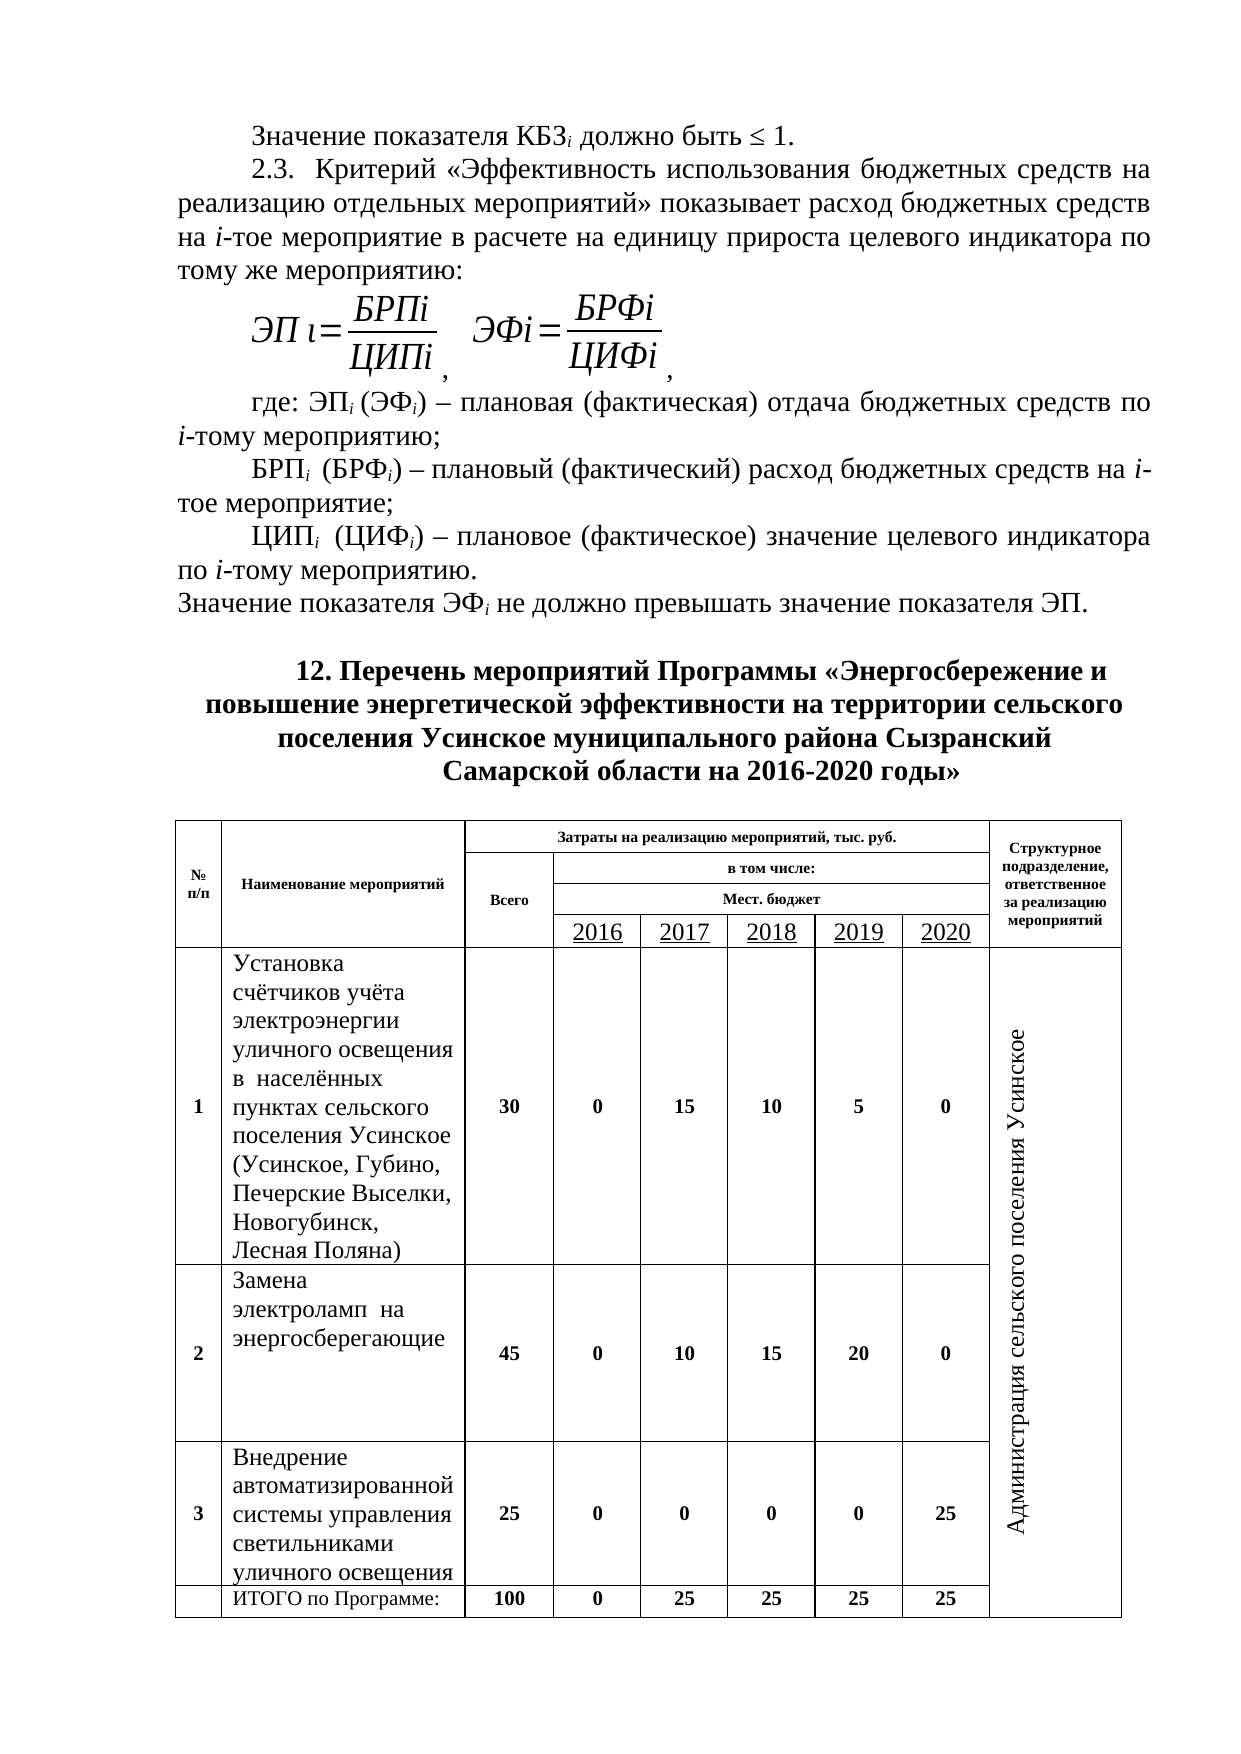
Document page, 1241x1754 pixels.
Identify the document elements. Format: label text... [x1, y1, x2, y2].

text 2.3. Критерий «Эффективность использования бюджетных средств на реализацию отдельных мероприятий» показывает расход бюджетных средств на i-тое мероприятие в расчете на единицу прироста целевого индикатора по тому же мероприятию: [177, 152, 1152, 286]
table_cell 0 [554, 1442, 640, 1585]
table_cell 3 [176, 1442, 221, 1585]
table_cell 25 [728, 1586, 814, 1617]
table_cell 0 [903, 948, 989, 1264]
table_cell 100 [466, 1586, 553, 1617]
table_cell Администрация сельского поселения Усинское [990, 948, 1121, 1617]
table_header Структурное подразделение, ответственное за реализацию мероприятий [990, 821, 1121, 947]
table_header Затраты на реализацию мероприятий, тыс. руб. [466, 821, 989, 852]
table_cell Установка счётчиков учёта электроэнергии уличного освещения в населённых пунктах сельского поселения Усинское (Усинское, Губино, Печерские Выселки, Новогубинск, Лесная Поляна) [222, 948, 464, 1264]
table_cell 0 [816, 1442, 902, 1585]
table_cell 0 [554, 948, 640, 1264]
table_cell 2019 [816, 915, 902, 947]
table_cell [176, 1586, 221, 1617]
table_cell 25 [816, 1586, 902, 1617]
table_cell 0 [641, 1442, 727, 1585]
table_cell 20 [816, 1265, 902, 1441]
table_header Наименование мероприятий [222, 821, 464, 947]
text Значение показателя КБЗi должно быть ≤ 1. [177, 118, 1152, 152]
table_header № п/п [176, 821, 221, 947]
table_cell 0 [728, 1442, 814, 1585]
table_cell 10 [641, 1265, 727, 1441]
table_cell 25 [466, 1442, 553, 1585]
table_cell Замена электроламп на энергосберегающие [222, 1265, 464, 1441]
table_cell Внедрение автоматизированной системы управления светильниками уличного освещения [222, 1442, 464, 1585]
table_cell 25 [903, 1586, 989, 1617]
text ЦИПi (ЦИФi) – плановое (фактическое) значение целевого индикатора по i-тому мероприятию. [177, 518, 1152, 586]
text Значение показателя ЭФi не должно превышать значение показателя ЭП. [177, 586, 1152, 619]
table_cell 25 [641, 1586, 727, 1617]
table_cell 0 [903, 1265, 989, 1441]
text где: ЭПi (ЭФi) – плановая (фактическая) отдача бюджетных средств по i-тому мероприятию; [177, 384, 1152, 451]
table_cell ИТОГО по Программе: [222, 1586, 464, 1617]
text БРПi (БРФi) – плановый (фактический) расход бюджетных средств на i-тое мероприятие; [177, 451, 1152, 518]
text 12. Перечень мероприятий Программы «Энергосбережение и повышение энергетической эффективности на территории сельского поселения Усинское муниципального района Сызранский [177, 653, 1152, 753]
table_cell Мест. бюджет [554, 884, 989, 914]
table_cell 2 [176, 1265, 221, 1441]
text , , [177, 286, 1152, 384]
table_cell 15 [641, 948, 727, 1264]
table_cell 5 [816, 948, 902, 1264]
table_cell 1 [176, 948, 221, 1264]
text Самарской области на 2016-2020 годы» [177, 753, 1152, 787]
table_cell 2016 [554, 915, 640, 947]
table_cell Всего [466, 853, 553, 947]
table_cell в том числе: [554, 853, 989, 883]
table_cell 30 [466, 948, 553, 1264]
table_cell 25 [903, 1442, 989, 1585]
table_cell 2020 [903, 915, 989, 947]
table_cell 2017 [641, 915, 727, 947]
table_cell 15 [728, 1265, 814, 1441]
table_cell 10 [728, 948, 814, 1264]
table_cell 45 [466, 1265, 553, 1441]
table_cell 0 [554, 1586, 640, 1617]
table_cell 0 [554, 1265, 640, 1441]
table_cell 2018 [728, 915, 814, 947]
